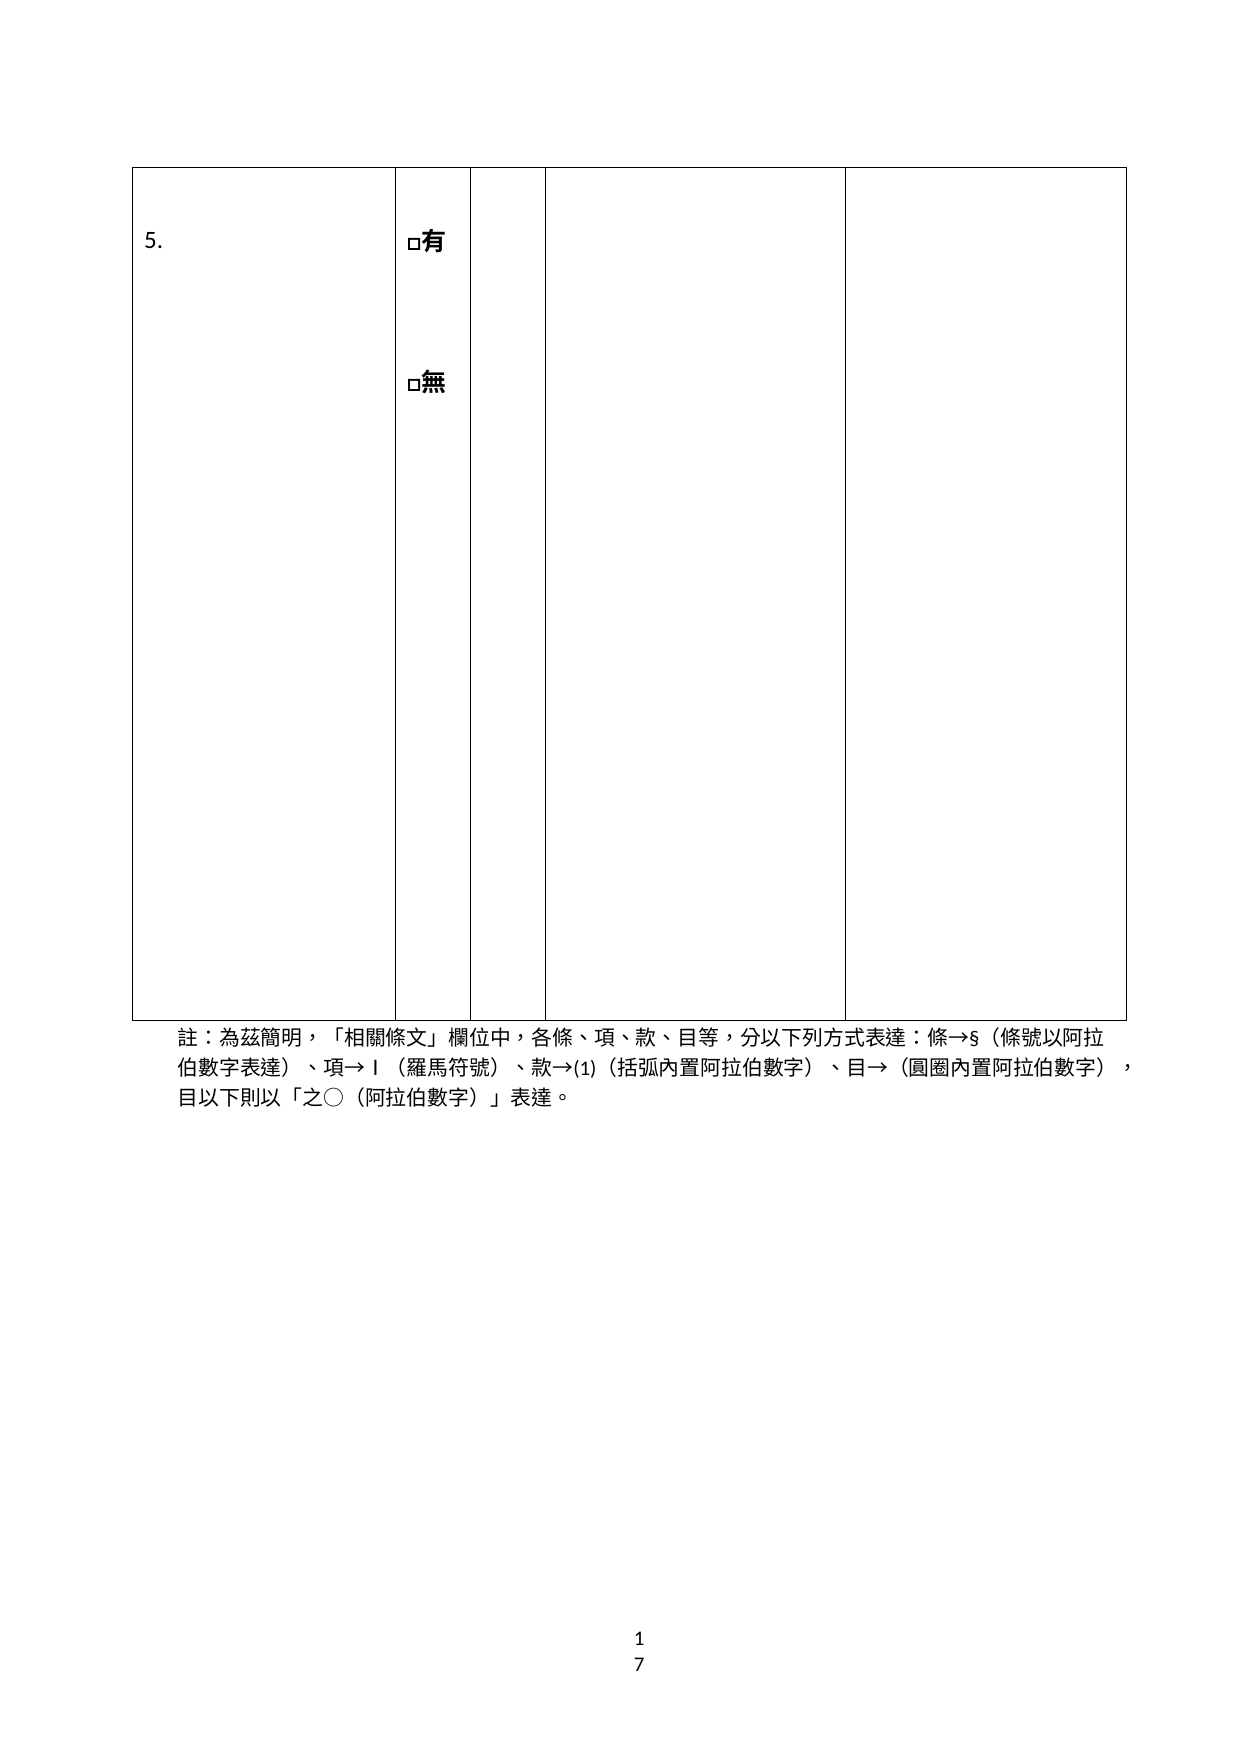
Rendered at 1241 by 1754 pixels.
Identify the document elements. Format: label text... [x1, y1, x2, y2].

text 註：為茲簡明，「相關條文」欄位中，各條、項、款、目等，分以下列方式表達：條→§（條號以阿拉伯數字表達）、項→Ⅰ（羅馬符號）、款→(1)（括弧內置阿拉伯數字）、目→（圓圈內置阿拉伯數字），目以下則以「之○（阿拉伯數字）」表達。 [177, 1021, 1122, 1112]
table_cell [546, 168, 845, 1020]
table_cell □有 □無 [396, 168, 470, 1020]
table_cell [471, 168, 545, 1020]
table_cell [133, 168, 395, 1020]
table_cell [846, 168, 1126, 1020]
